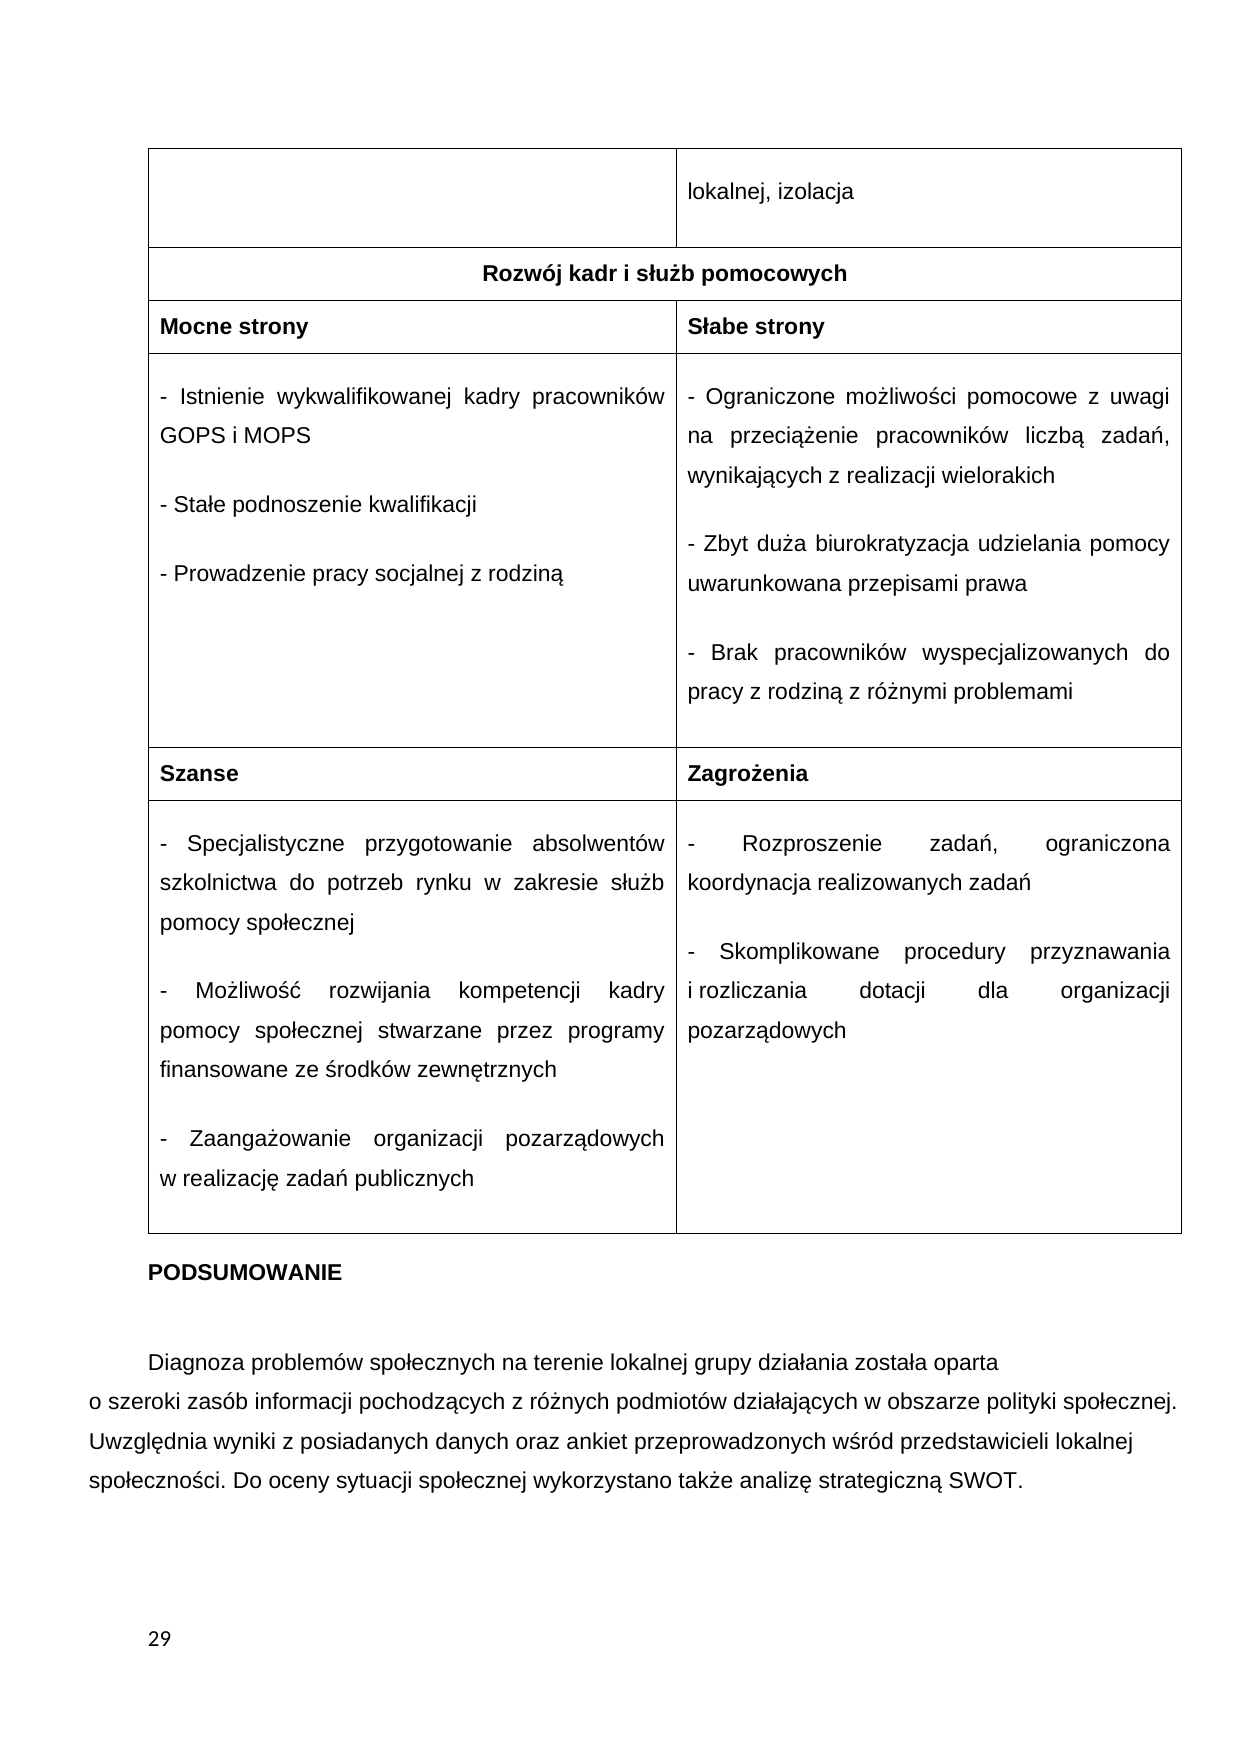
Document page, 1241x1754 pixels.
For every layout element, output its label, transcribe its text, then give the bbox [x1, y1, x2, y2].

table_cell - Ograniczone możliwości pomocowe z uwagi na przeciążenie pracowników liczbą zadań, wynikających z realizacji wielorakich - Zbyt duża biurokratyzacja udzielania pomocy uwarunkowana przepisami prawa - Brak pracowników wyspecjalizowanych do pracy z rodziną z różnymi problemami [677, 354, 1181, 747]
table_cell Słabe strony [677, 301, 1181, 353]
table_cell - Specjalistyczne przygotowanie absolwentów szkolnictwa do potrzeb rynku w zakresie służb pomocy społecznej - Możliwość rozwijania kompetencji kadry pomocy społecznej stwarzane przez programy finansowane ze środków zewnętrznych - Zaangażowanie organizacji pozarządowych w realizację zadań publicznych [149, 801, 676, 1233]
table_cell Szanse [149, 748, 676, 800]
table_cell Rozwój kadr i służb pomocowych [149, 248, 1181, 299]
text PODSUMOWANIE [148, 1259, 1152, 1286]
text Diagnoza problemów społecznych na terenie lokalnej grupy działania została oparta o szeroki zasób informacji pochodzących z różnych podmiotów działających w obszarze polityki społecznej. Uwzględnia wyniki z posiadanych danych oraz ankiet przeprowadzonych wśród przedstawicieli lokalnej społeczności. Do oceny sytuacji społecznej wykorzystano także analizę strategiczną SWOT. [89, 1349, 1181, 1493]
table_cell - Rozproszenie zadań, ograniczona koordynacja realizowanych zadań - Skomplikowane procedury przyznawania i rozliczania dotacji dla organizacji pozarządowych [677, 801, 1181, 1233]
table_cell - Istnienie wykwalifikowanej kadry pracowników GOPS i MOPS - Stałe podnoszenie kwalifikacji - Prowadzenie pracy socjalnej z rodziną [149, 354, 676, 747]
table_cell Mocne strony [149, 301, 676, 353]
table_cell Zagrożenia [677, 748, 1181, 800]
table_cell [149, 149, 676, 247]
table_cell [677, 149, 1181, 247]
